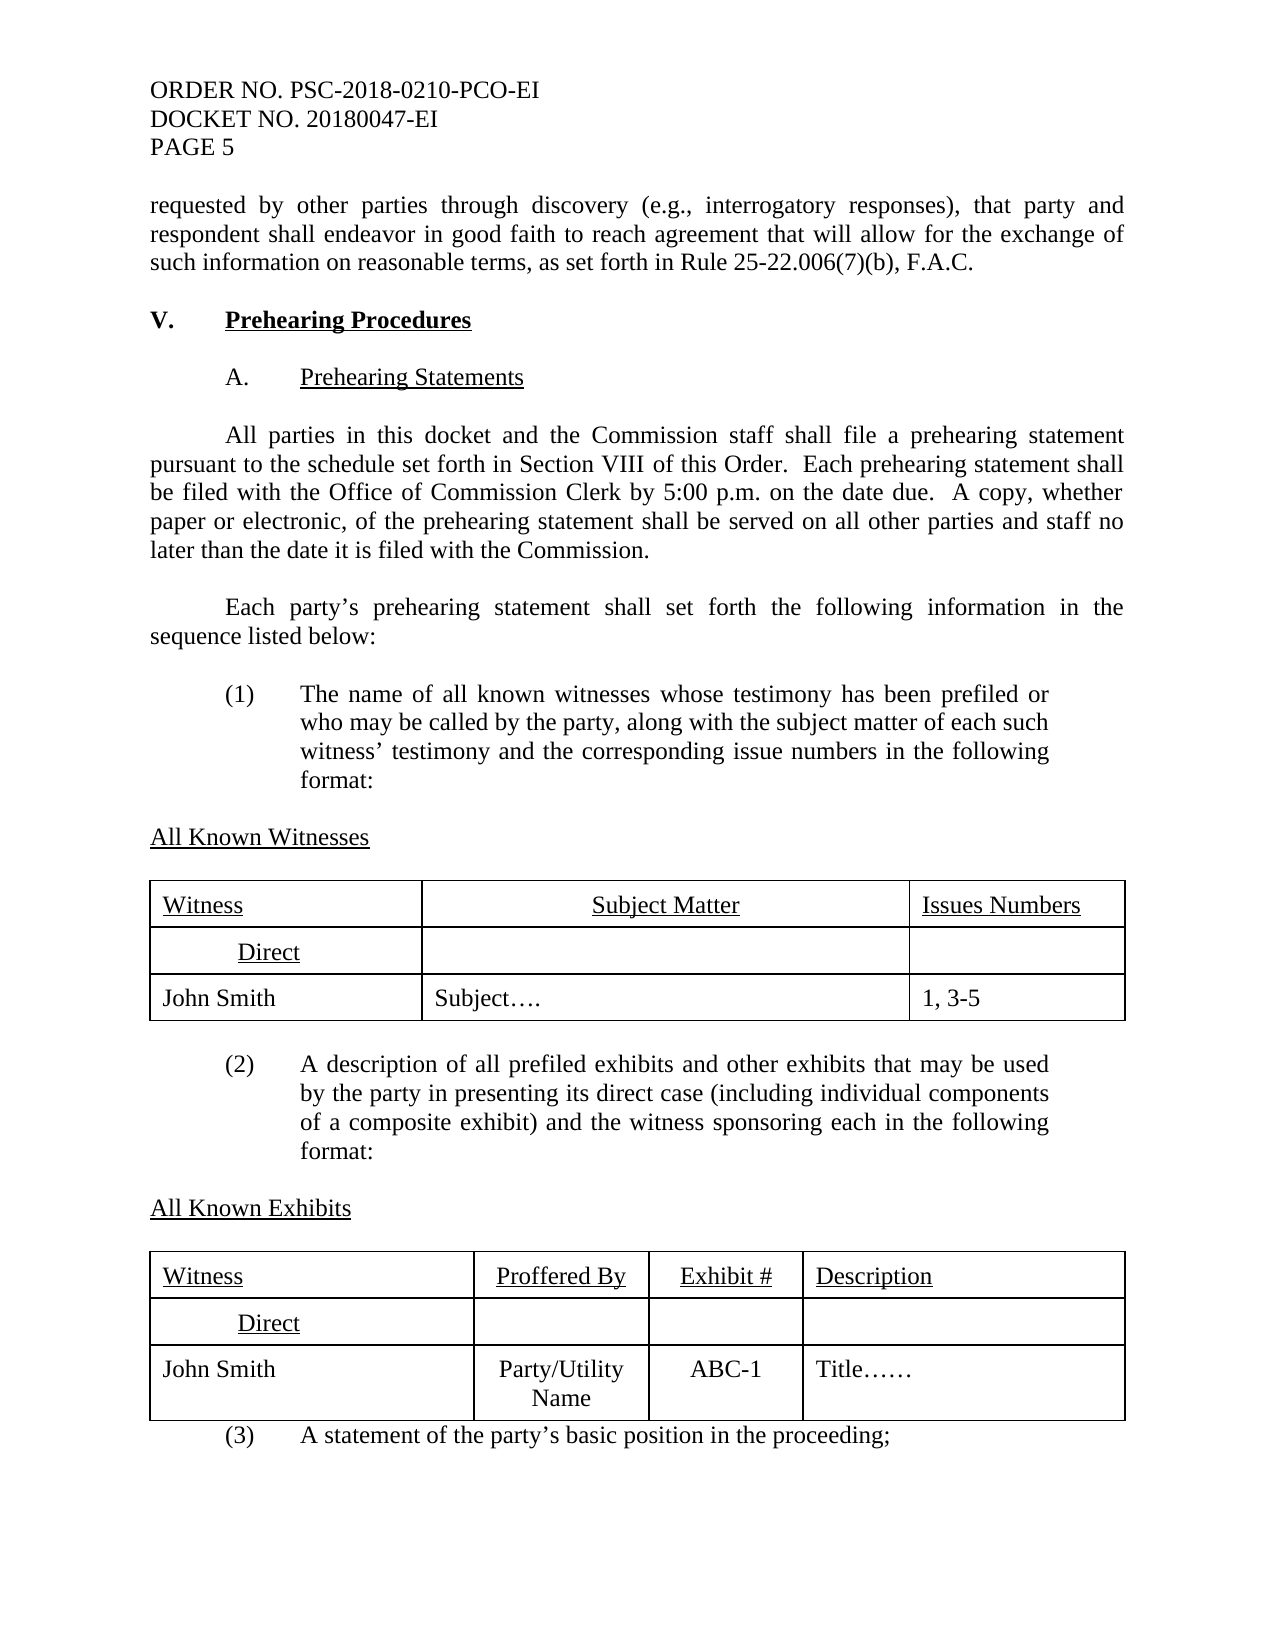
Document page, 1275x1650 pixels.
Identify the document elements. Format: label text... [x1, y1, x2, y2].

table_header Witness [151, 1252, 473, 1297]
table_cell Title…… [804, 1346, 1124, 1419]
table_header Exhibit # [650, 1252, 802, 1297]
table_cell [910, 928, 1124, 973]
table_cell Direct [151, 1299, 473, 1344]
table_cell John Smith [151, 1346, 473, 1419]
table_header Issues Numbers [910, 881, 1124, 926]
table_header Proffered By [475, 1252, 648, 1297]
list A. Prehearing Statements [150, 362, 1125, 391]
list Each party’s prehearing statement shall set forth the following information in the sequence listed below: [150, 592, 1125, 650]
list (2) A description of all prefiled exhibits and other exhibits that may be used by the party in presenting its direct case (including individual components of a composite exhibit) and the witness sponsoring each in the following format: [225, 1049, 1050, 1164]
text All Known Exhibits [150, 1193, 1125, 1222]
table_cell Direct [151, 928, 421, 973]
table_cell 1, 3-5 [910, 975, 1124, 1020]
table_cell [475, 1299, 648, 1344]
list All Known Witnesses [150, 822, 1050, 851]
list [150, 190, 1125, 276]
table_cell [423, 928, 909, 973]
table_cell [650, 1299, 802, 1344]
table_header Subject Matter [423, 881, 909, 926]
table_cell Subject…. [423, 975, 909, 1020]
list All parties in this docket and the Commission staff shall file a prehearing statement pursuant to the schedule set forth in Section VIII of this Order. Each prehearing statement shall be filed with the Office of Commission Clerk by 5:00 p.m. on the date due. A copy, whether paper or electronic, of the prehearing statement shall be served on all other parties and staff no later than the date it is filed with the Commission. [150, 420, 1125, 564]
table_header Description [804, 1252, 1124, 1297]
table_header Witness [151, 881, 421, 926]
table_cell [804, 1299, 1124, 1344]
list (3) A statement of the party’s basic position in the proceeding; [225, 1421, 1050, 1449]
table_cell John Smith [151, 975, 421, 1020]
table_cell ABC-1 [650, 1346, 802, 1419]
list (1) The name of all known witnesses whose testimony has been prefiled or who may be called by the party, along with the subject matter of each such witness’ testimony and the corresponding issue numbers in the following format: [225, 679, 1050, 794]
table_cell Party/Utility Name [475, 1346, 648, 1419]
list V. Prehearing Procedures [150, 305, 1125, 334]
